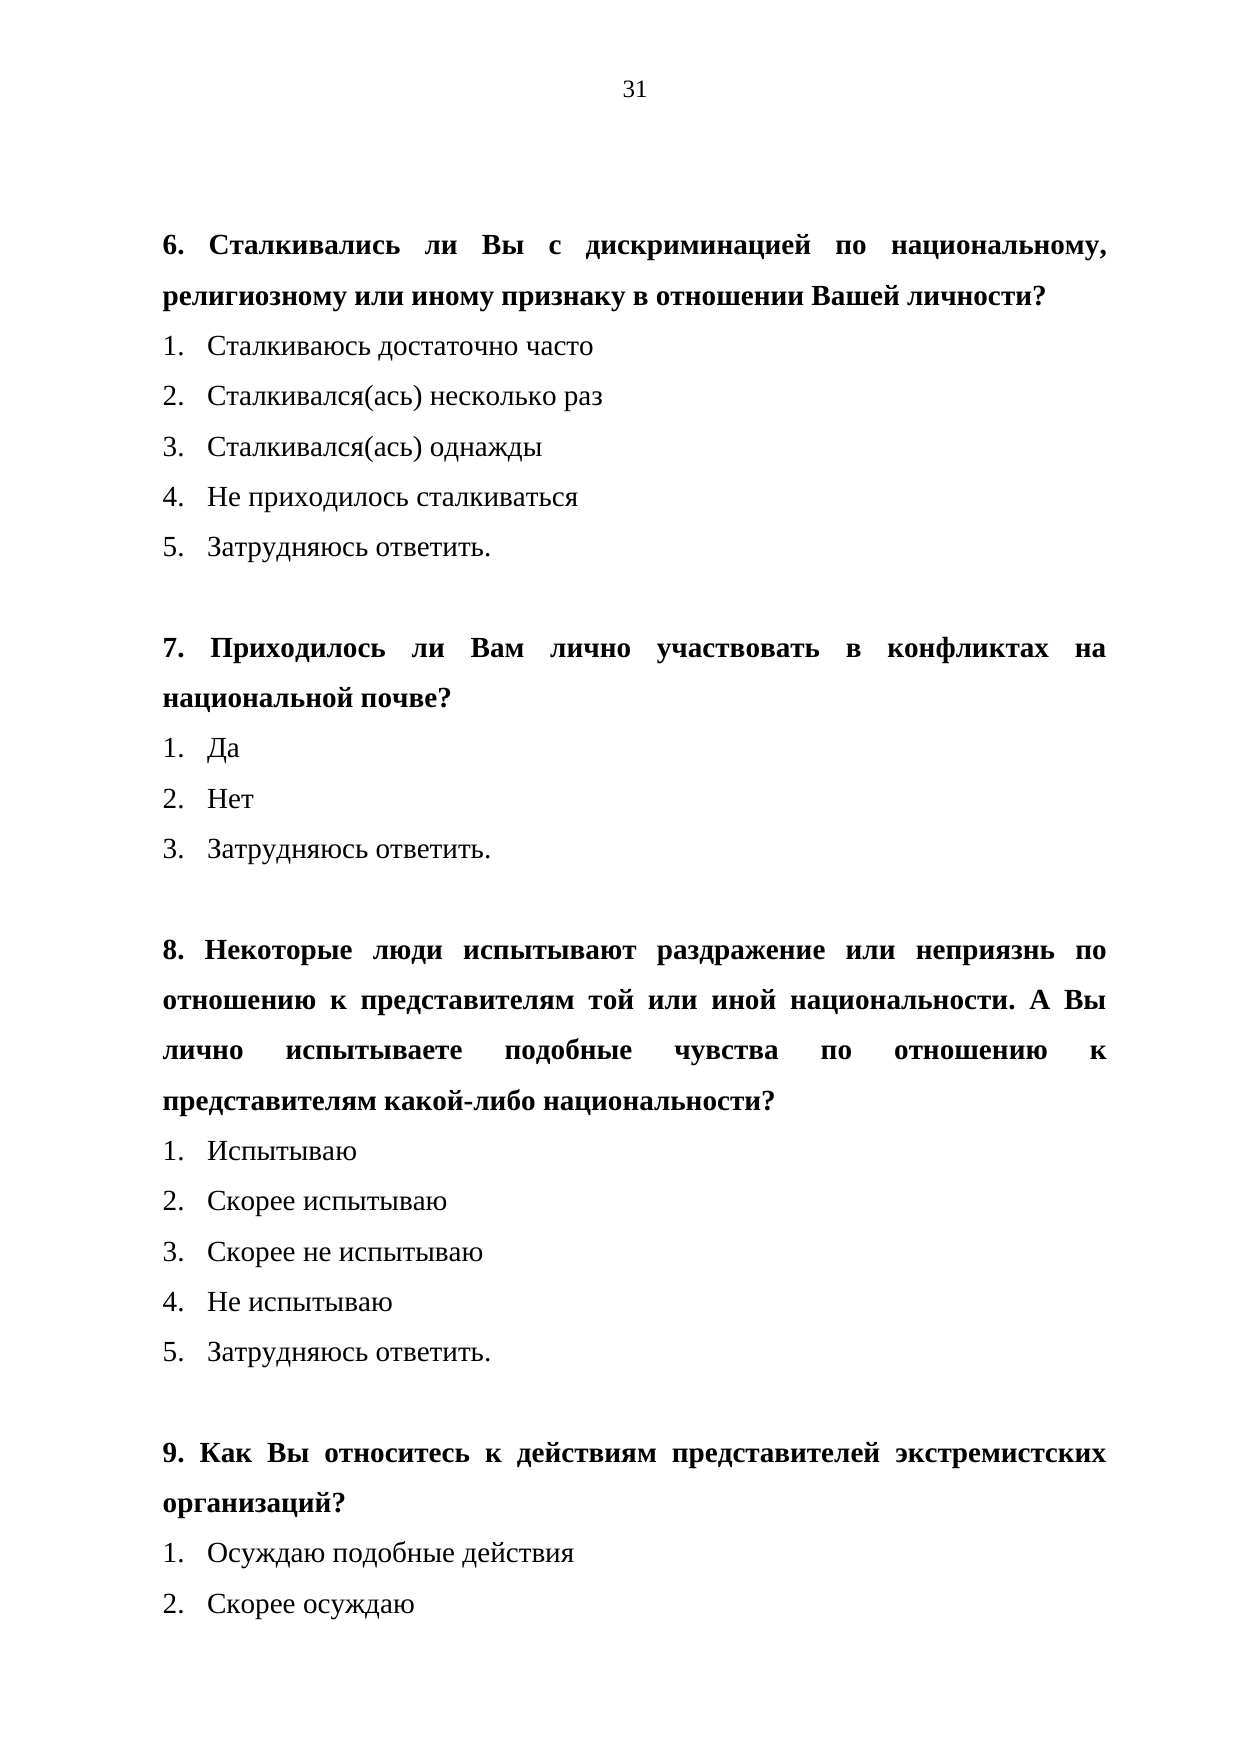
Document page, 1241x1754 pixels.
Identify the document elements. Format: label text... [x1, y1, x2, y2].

list Сталкивался(ась) однажды [162, 429, 1107, 462]
text 7. Приходилось ли Вам лично участвовать в конфликтах на национальной почве? [162, 630, 1107, 714]
list Испытываю [162, 1133, 1107, 1167]
list Скорее осуждаю [162, 1586, 1107, 1619]
list Не испытываю [162, 1284, 1107, 1318]
list Скорее испытываю [162, 1183, 1107, 1217]
list Нет [162, 781, 1107, 814]
list Сталкивался(ась) несколько раз [162, 378, 1107, 412]
text 8. Некоторые люди испытывают раздражение или неприязнь по отношению к представителям той или иной национальности. А Вы лично испытываете подобные чувства по отношению к представителям какой-либо национальности? [162, 932, 1107, 1116]
list Сталкиваюсь достаточно часто [162, 328, 1107, 362]
list Да [162, 731, 1107, 764]
list Осуждаю подобные действия [162, 1536, 1107, 1569]
list Затрудняюсь ответить. [162, 529, 1107, 563]
text 9. Как Вы относитесь к действиям представителей экстремистских организаций? [162, 1435, 1107, 1519]
list Затрудняюсь ответить. [162, 1334, 1107, 1368]
list Скорее не испытываю [162, 1234, 1107, 1267]
list Не приходилось сталкиваться [162, 479, 1107, 513]
list Затрудняюсь ответить. [162, 831, 1107, 865]
text 6. Сталкивались ли Вы с дискриминацией по национальному, религиозному или иному признаку в отношении Вашей личности? [162, 227, 1107, 311]
